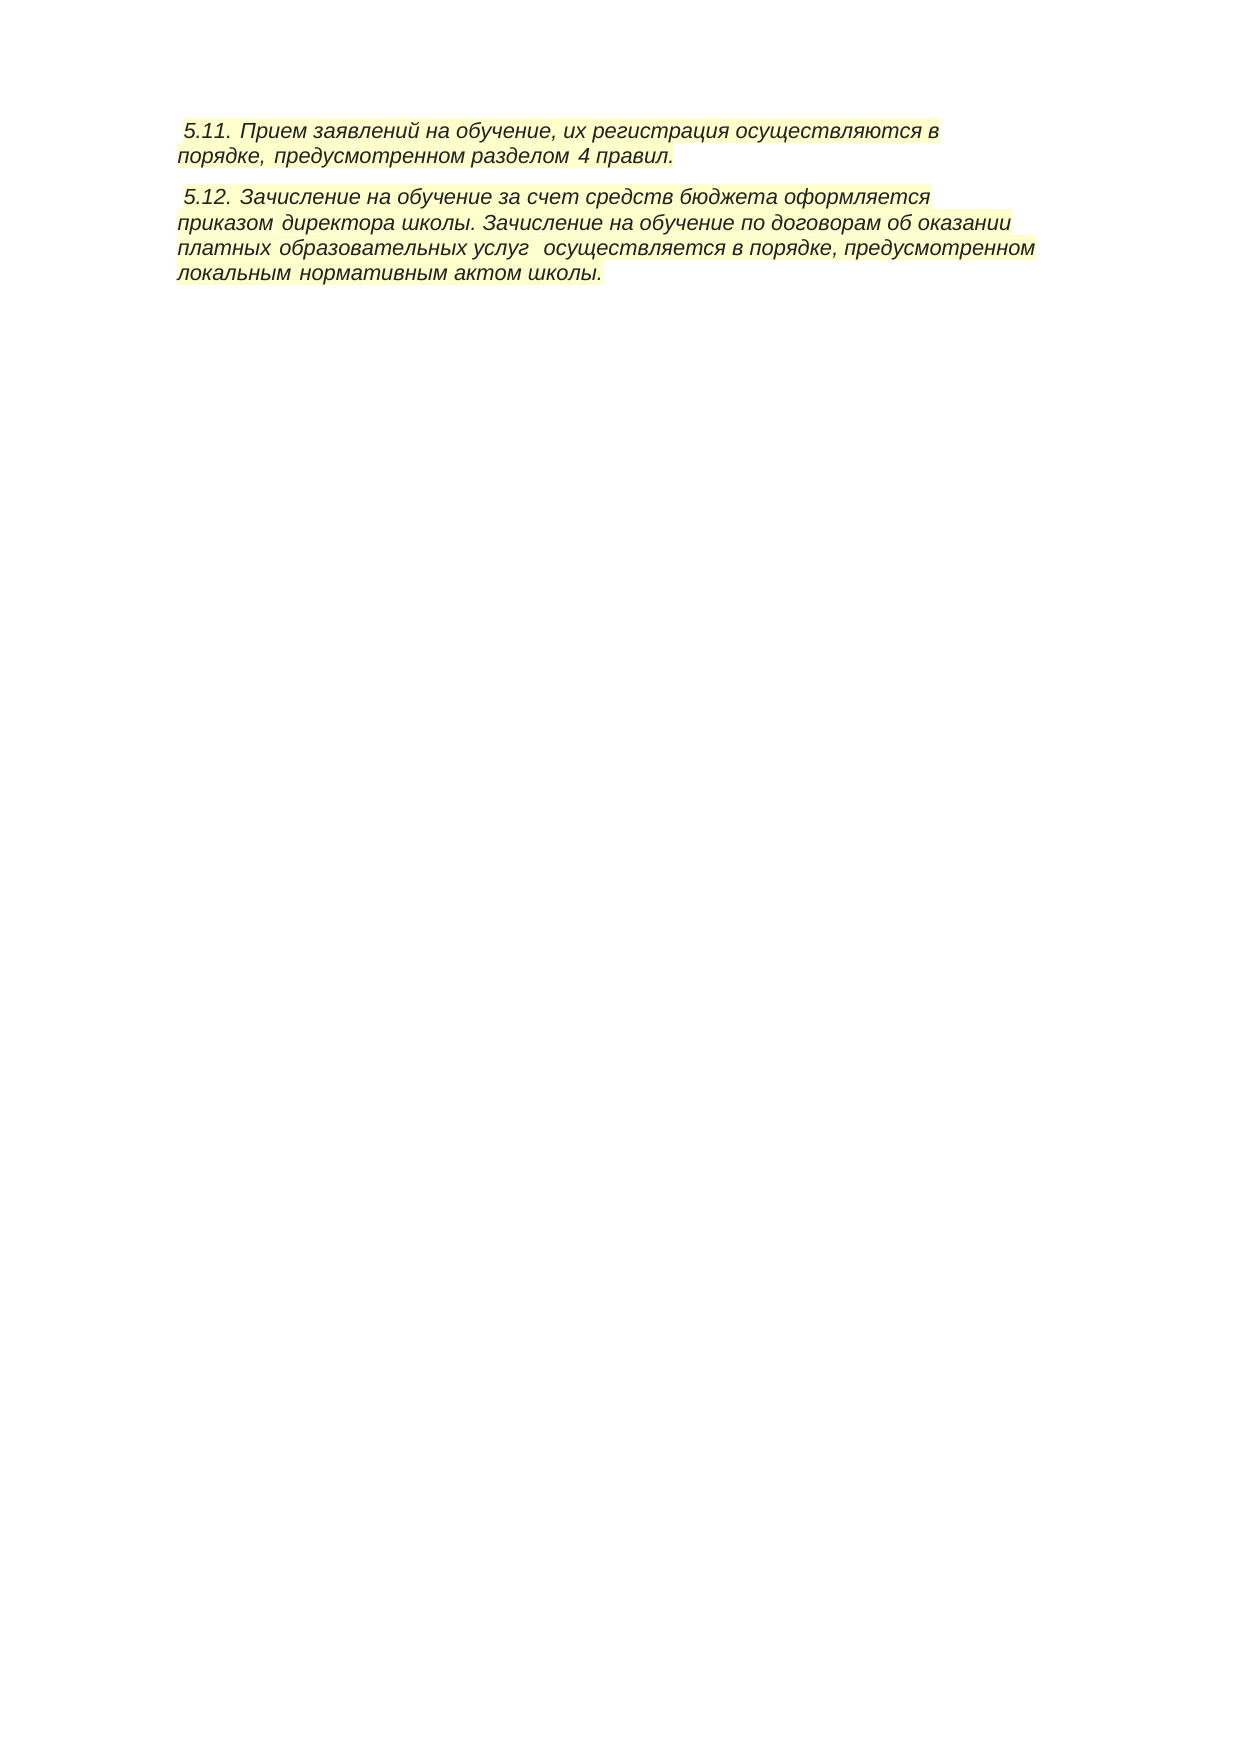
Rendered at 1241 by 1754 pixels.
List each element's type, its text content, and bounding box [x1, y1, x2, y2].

text 5.11. Прием заявлений на обучение, их регистрация осуществляются в порядке, предусмотренном разделом 4 правил. [674, 118, 1152, 168]
text 5.12. Зачисление на обучение за счет средств бюджета оформляется приказом директора школы. Зачисление на обучение по договорам об оказании платных образовательных услуг осуществляется в порядке, предусмотренном локальным нормативным актом школы. [603, 184, 1152, 285]
